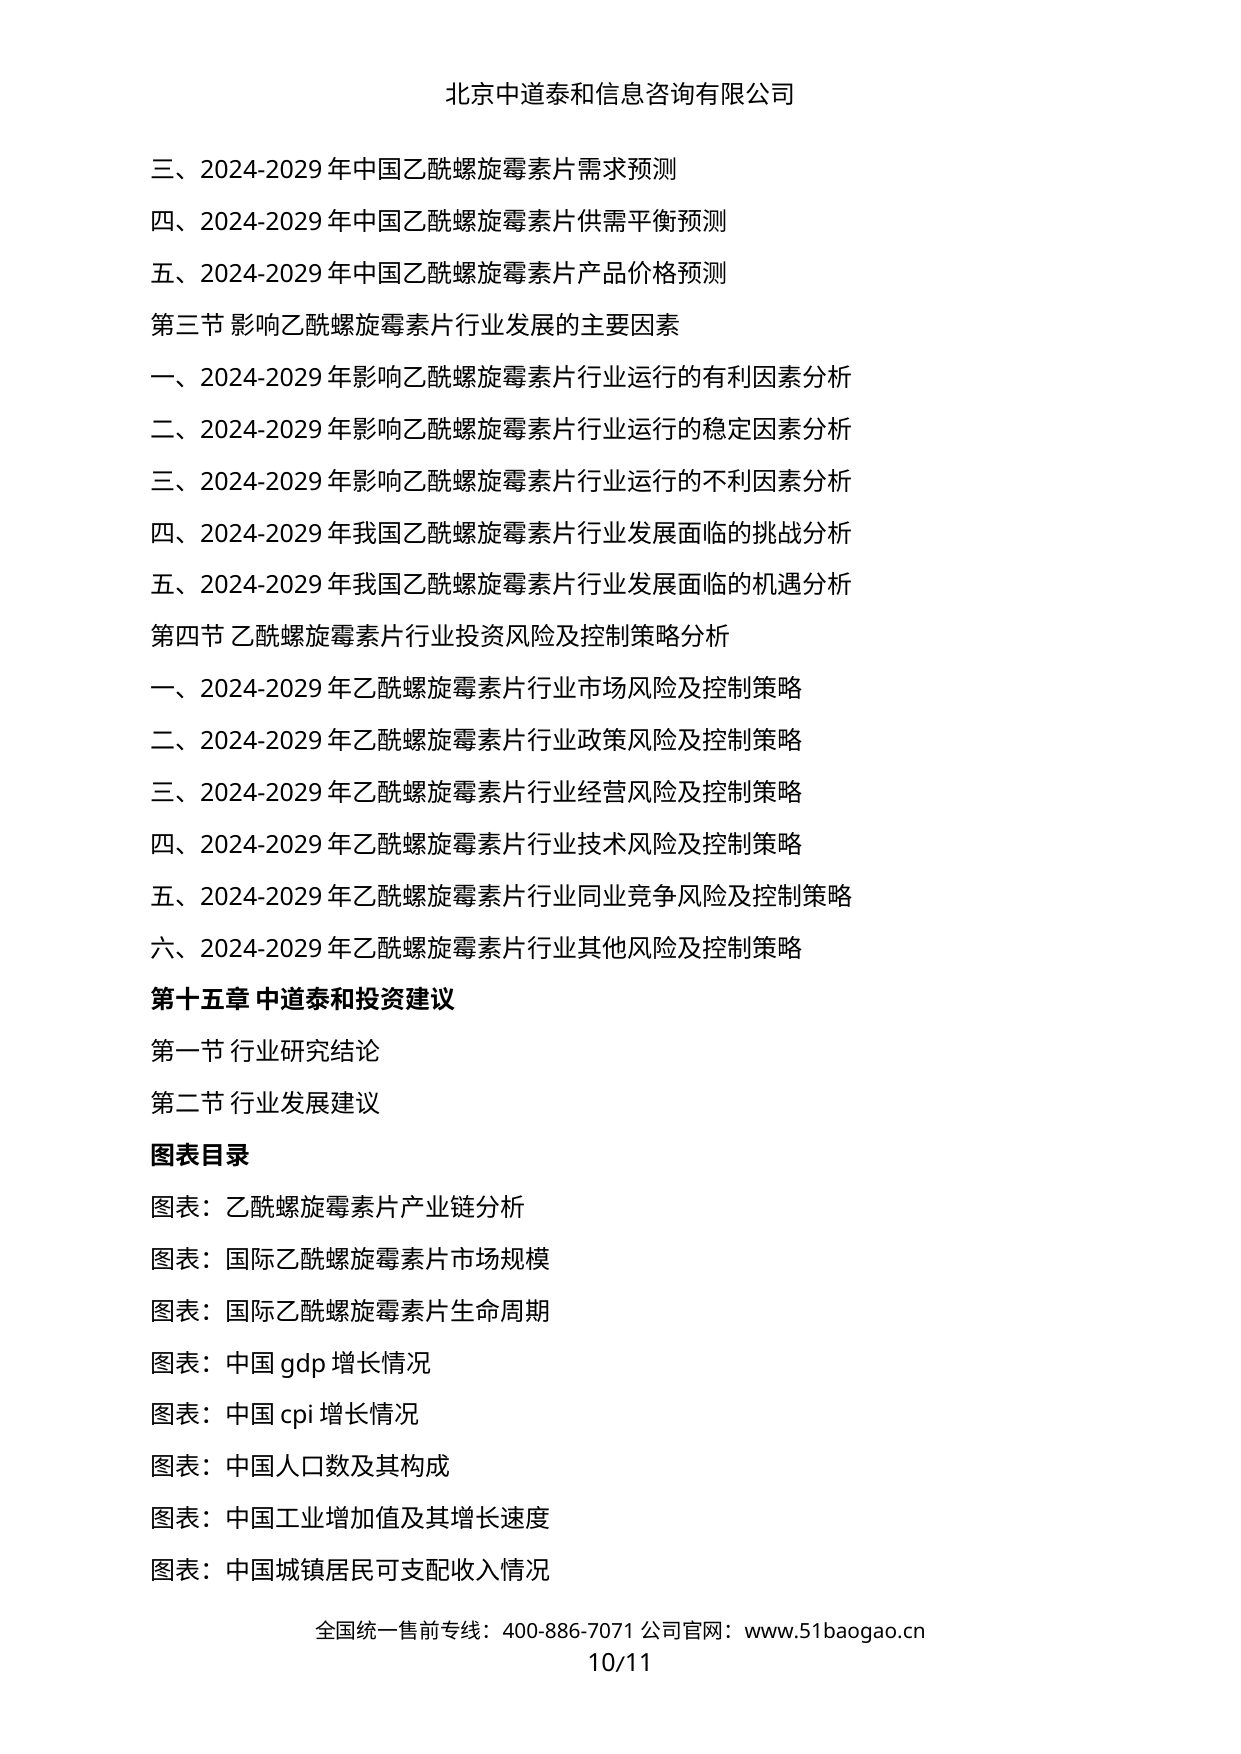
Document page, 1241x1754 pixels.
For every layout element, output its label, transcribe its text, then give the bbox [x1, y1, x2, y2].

text 三、2024-2029年影响乙酰螺旋霉素片行业运行的不利因素分析 [150, 461, 1090, 497]
text 图表：乙酰螺旋霉素片产业链分析 [150, 1187, 1090, 1224]
text 四、2024-2029年我国乙酰螺旋霉素片行业发展面临的挑战分析 [150, 513, 1090, 549]
text 六、2024-2029年乙酰螺旋霉素片行业其他风险及控制策略 [150, 928, 1090, 964]
text 图表：中国城镇居民可支配收入情况 [150, 1551, 1090, 1587]
text 三、2024-2029年乙酰螺旋霉素片行业经营风险及控制策略 [150, 772, 1090, 809]
text 图表：中国人口数及其构成 [150, 1447, 1090, 1483]
text 五、2024-2029年乙酰螺旋霉素片行业同业竞争风险及控制策略 [150, 876, 1090, 912]
text 图表：国际乙酰螺旋霉素片市场规模 [150, 1239, 1090, 1276]
text 五、2024-2029年我国乙酰螺旋霉素片行业发展面临的机遇分析 [150, 565, 1090, 601]
text 四、2024-2029年中国乙酰螺旋霉素片供需平衡预测 [150, 202, 1090, 238]
text 图表：中国cpi增长情况 [150, 1395, 1090, 1431]
text 一、2024-2029年影响乙酰螺旋霉素片行业运行的有利因素分析 [150, 357, 1090, 394]
text 第三节 影响乙酰螺旋霉素片行业发展的主要因素 [150, 306, 1090, 342]
text 图表：国际乙酰螺旋霉素片生命周期 [150, 1291, 1090, 1327]
text 第四节 乙酰螺旋霉素片行业投资风险及控制策略分析 [150, 617, 1090, 653]
text 四、2024-2029年乙酰螺旋霉素片行业技术风险及控制策略 [150, 824, 1090, 861]
text 图表：中国工业增加值及其增长速度 [150, 1499, 1090, 1535]
text 第十五章 中道泰和投资建议 [150, 980, 1090, 1016]
text 第一节 行业研究结论 [150, 1032, 1090, 1068]
text 三、2024-2029年中国乙酰螺旋霉素片需求预测 [150, 150, 1090, 186]
text 图表目录 [150, 1136, 1090, 1172]
text 二、2024-2029年影响乙酰螺旋霉素片行业运行的稳定因素分析 [150, 409, 1090, 446]
text 一、2024-2029年乙酰螺旋霉素片行业市场风险及控制策略 [150, 669, 1090, 705]
text 第二节 行业发展建议 [150, 1084, 1090, 1120]
text 二、2024-2029年乙酰螺旋霉素片行业政策风险及控制策略 [150, 721, 1090, 757]
text 图表：中国gdp增长情况 [150, 1343, 1090, 1379]
text 五、2024-2029年中国乙酰螺旋霉素片产品价格预测 [150, 254, 1090, 290]
